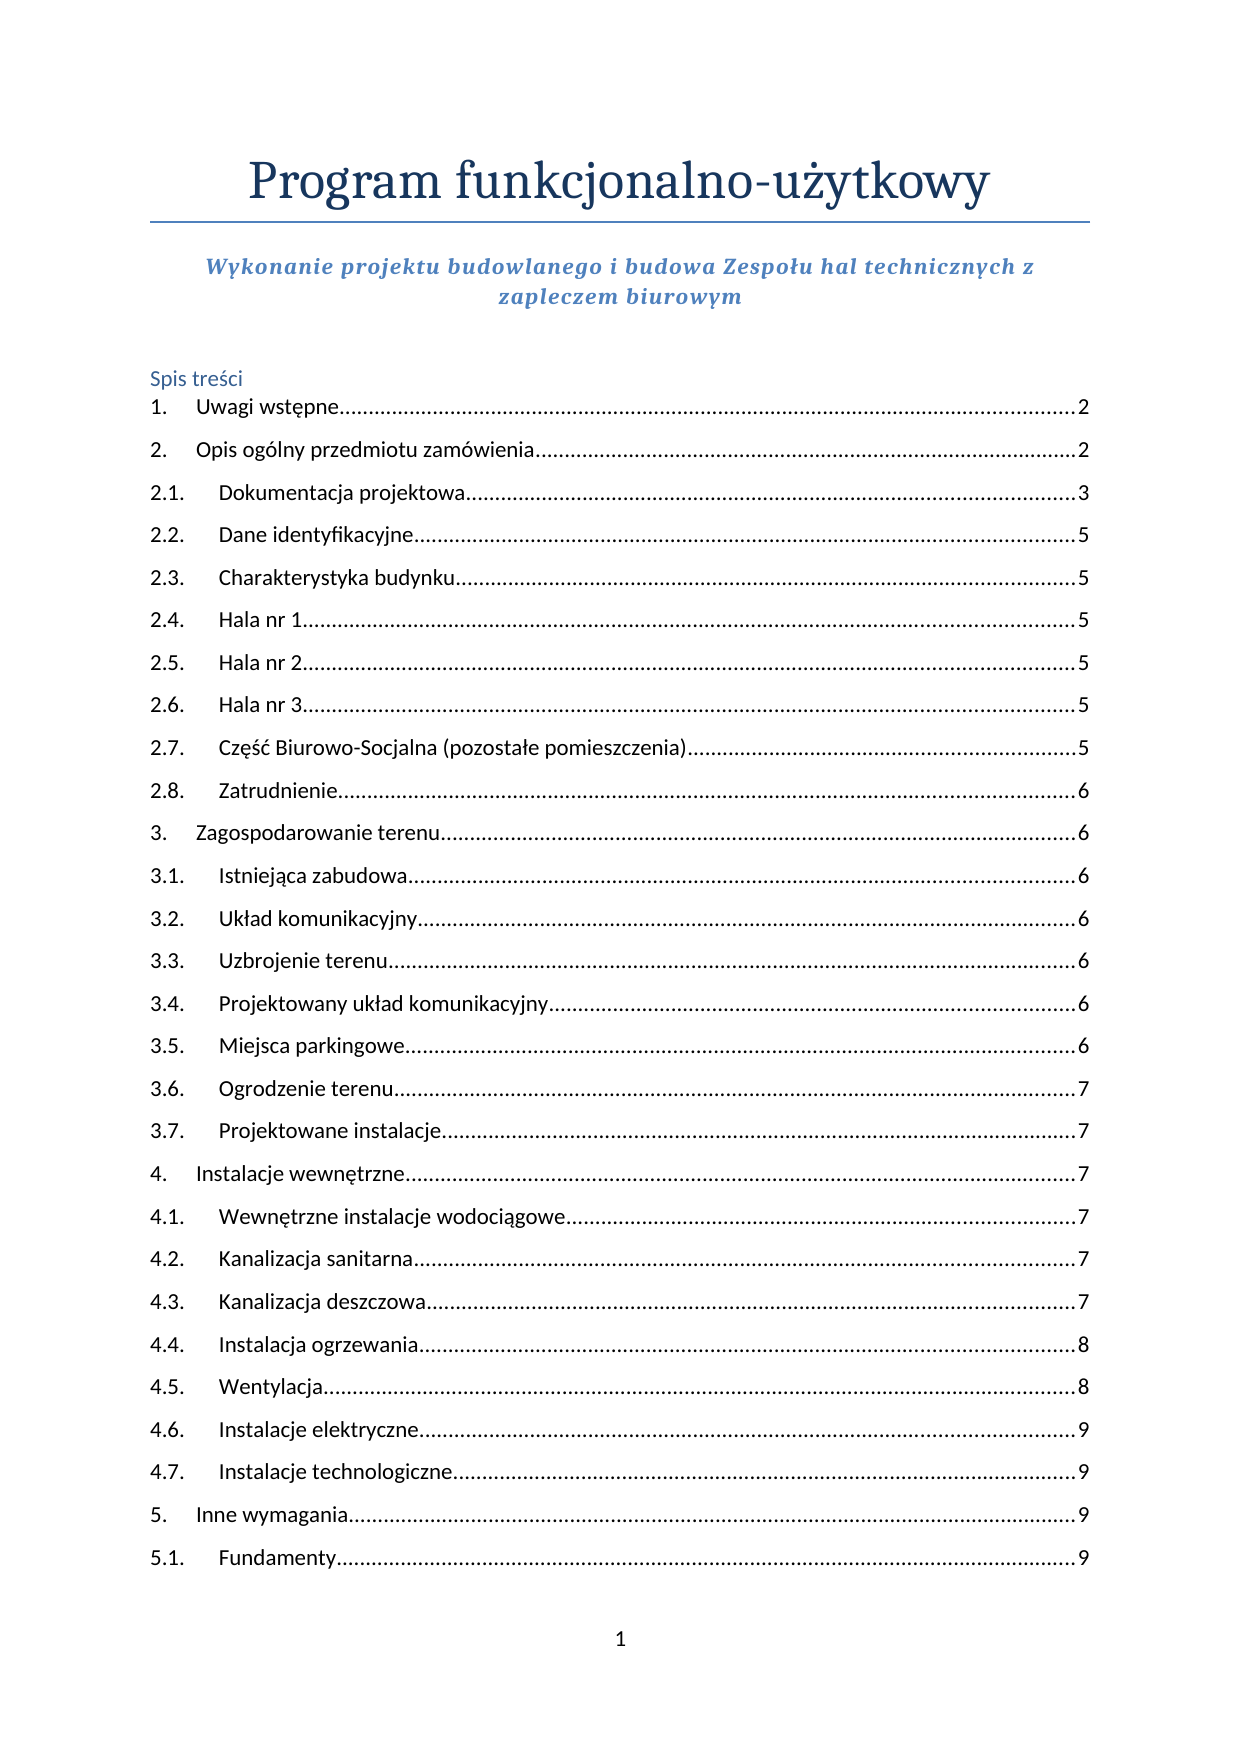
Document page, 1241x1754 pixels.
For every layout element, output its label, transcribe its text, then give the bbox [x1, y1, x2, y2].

title Program funkcjonalno-użytkowy [150, 150, 1090, 221]
subtitle Wykonanie projektu budowlanego i budowa Zespołu hal technicznych z zapleczem biurowym [150, 254, 1090, 311]
